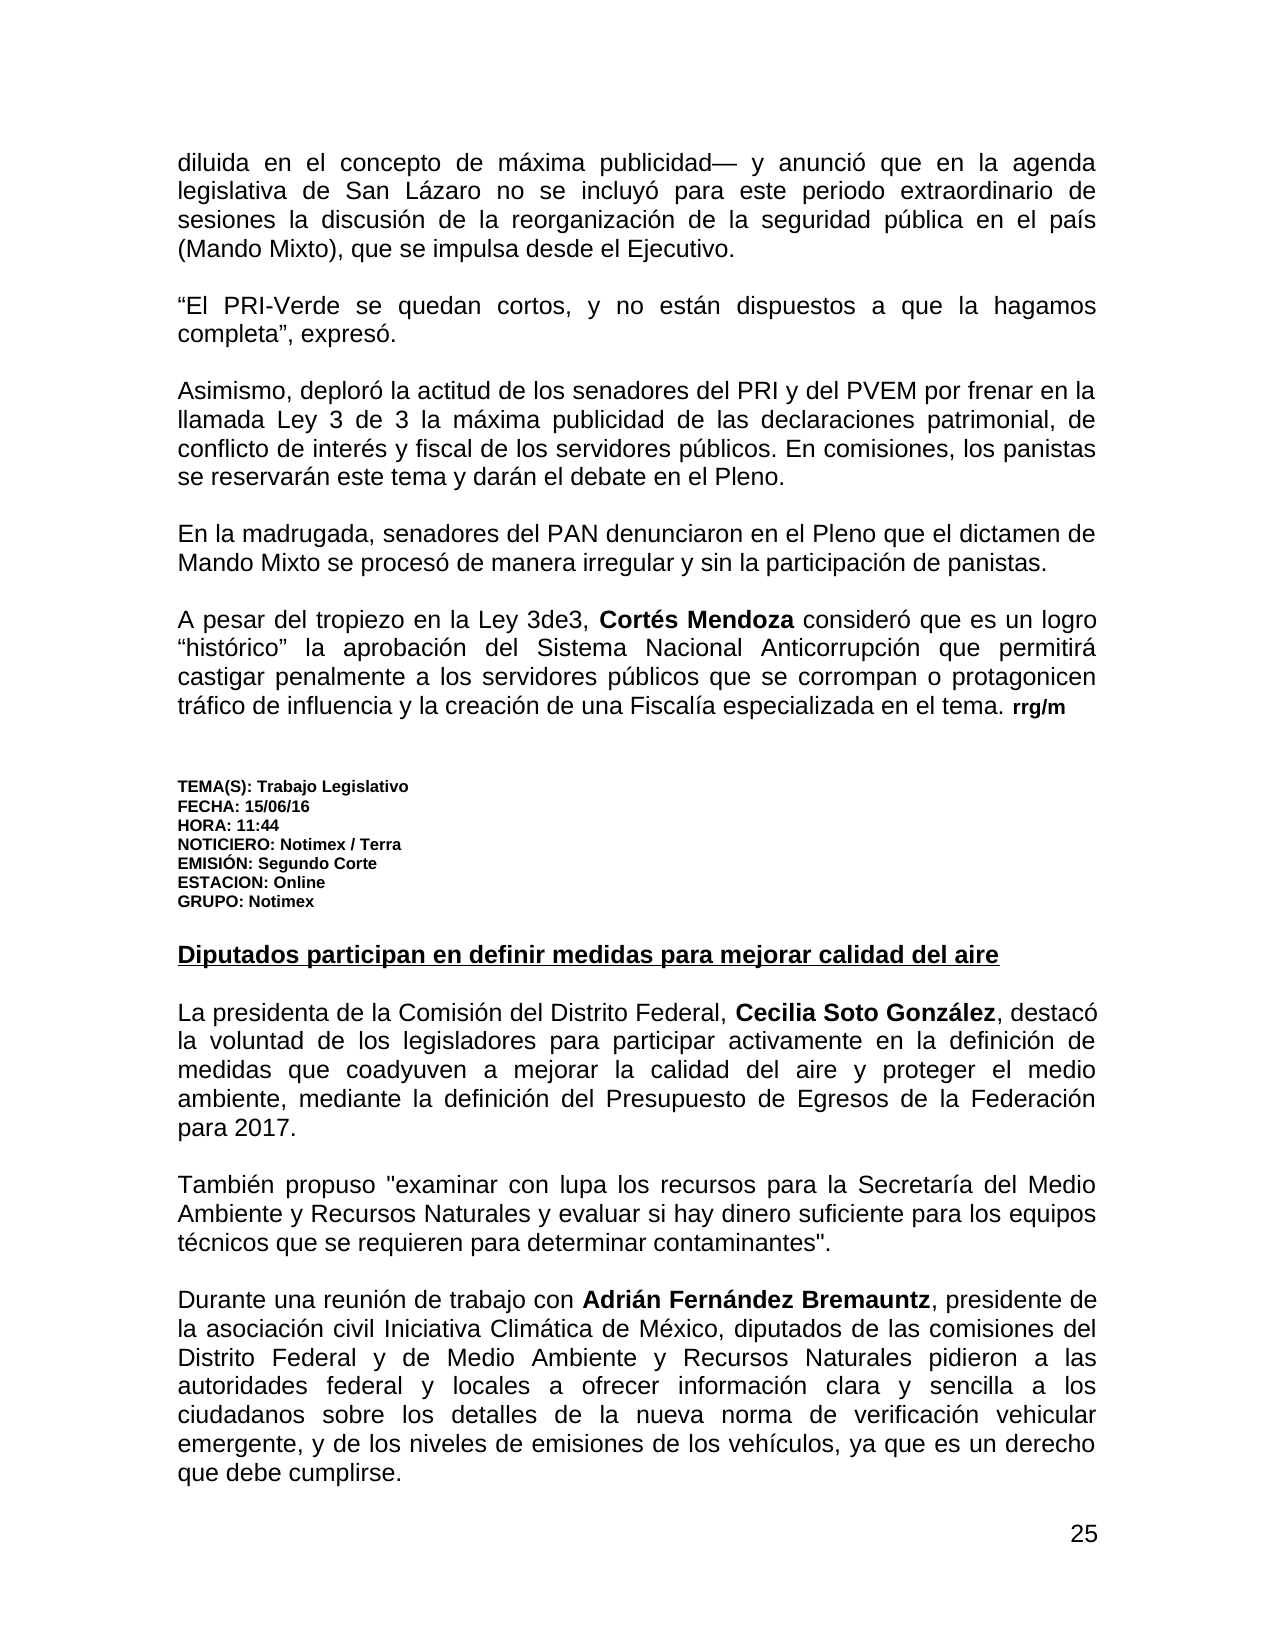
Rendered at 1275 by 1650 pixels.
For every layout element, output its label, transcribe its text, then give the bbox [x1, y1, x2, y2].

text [177, 148, 1098, 263]
text A pesar del tropiezo en la Ley 3de3, Cortés Mendoza consideró que es un logro “histórico” la aprobación del Sistema Nacional Anticorrupción que permitirá castigar penalmente a los servidores públicos que se corrompan o protagonicen tráfico de influencia y la creación de una Fiscalía especializada en el tema. rrg/m [177, 605, 1098, 720]
text “El PRI-Verde se quedan cortos, y no están dispuestos a que la hagamos completa”, expresó. [177, 291, 1098, 348]
text HORA: 11:44 [177, 816, 1098, 835]
text Asimismo, deploró la actitud de los senadores del PRI y del PVEM por frenar en la llamada Ley 3 de 3 la máxima publicidad de las declaraciones patrimonial, de conflicto de interés y fiscal de los servidores públicos. En comisiones, los panistas se reservarán este tema y darán el debate en el Pleno. [177, 376, 1098, 491]
text EMISIÓN: Segundo Corte [177, 854, 1098, 873]
text ESTACION: Online [177, 873, 1098, 892]
text Diputados participan en definir medidas para mejorar calidad del aire [177, 940, 1098, 969]
text GRUPO: Notimex [177, 892, 1098, 911]
text TEMA(S): Trabajo Legislativo [177, 777, 1098, 796]
text En la madrugada, senadores del PAN denunciaron en el Pleno que el dictamen de Mando Mixto se procesó de manera irregular y sin la participación de panistas. [177, 519, 1098, 577]
text FECHA: 15/06/16 [177, 796, 1098, 816]
text NOTICIERO: Notimex / Terra [177, 835, 1098, 854]
text También propuso "examinar con lupa los recursos para la Secretaría del Medio Ambiente y Recursos Naturales y evaluar si hay dinero suficiente para los equipos técnicos que se requieren para determinar contaminantes". [177, 1170, 1098, 1256]
text La presidenta de la Comisión del Distrito Federal, Cecilia Soto González, destacó la voluntad de los legisladores para participar activamente en la definición de medidas que coadyuven a mejorar la calidad del aire y proteger el medio ambiente, mediante la definición del Presupuesto de Egresos de la Federación para 2017. [177, 998, 1098, 1141]
text Durante una reunión de trabajo con Adrián Fernández Bremauntz, presidente de la asociación civil Iniciativa Climática de México, diputados de las comisiones del Distrito Federal y de Medio Ambiente y Recursos Naturales pidieron a las autoridades federal y locales a ofrecer información clara y sencilla a los ciudadanos sobre los detalles de la nueva norma de verificación vehicular emergente, y de los niveles de emisiones de los vehículos, ya que es un derecho que debe cumplirse. [177, 1285, 1098, 1486]
